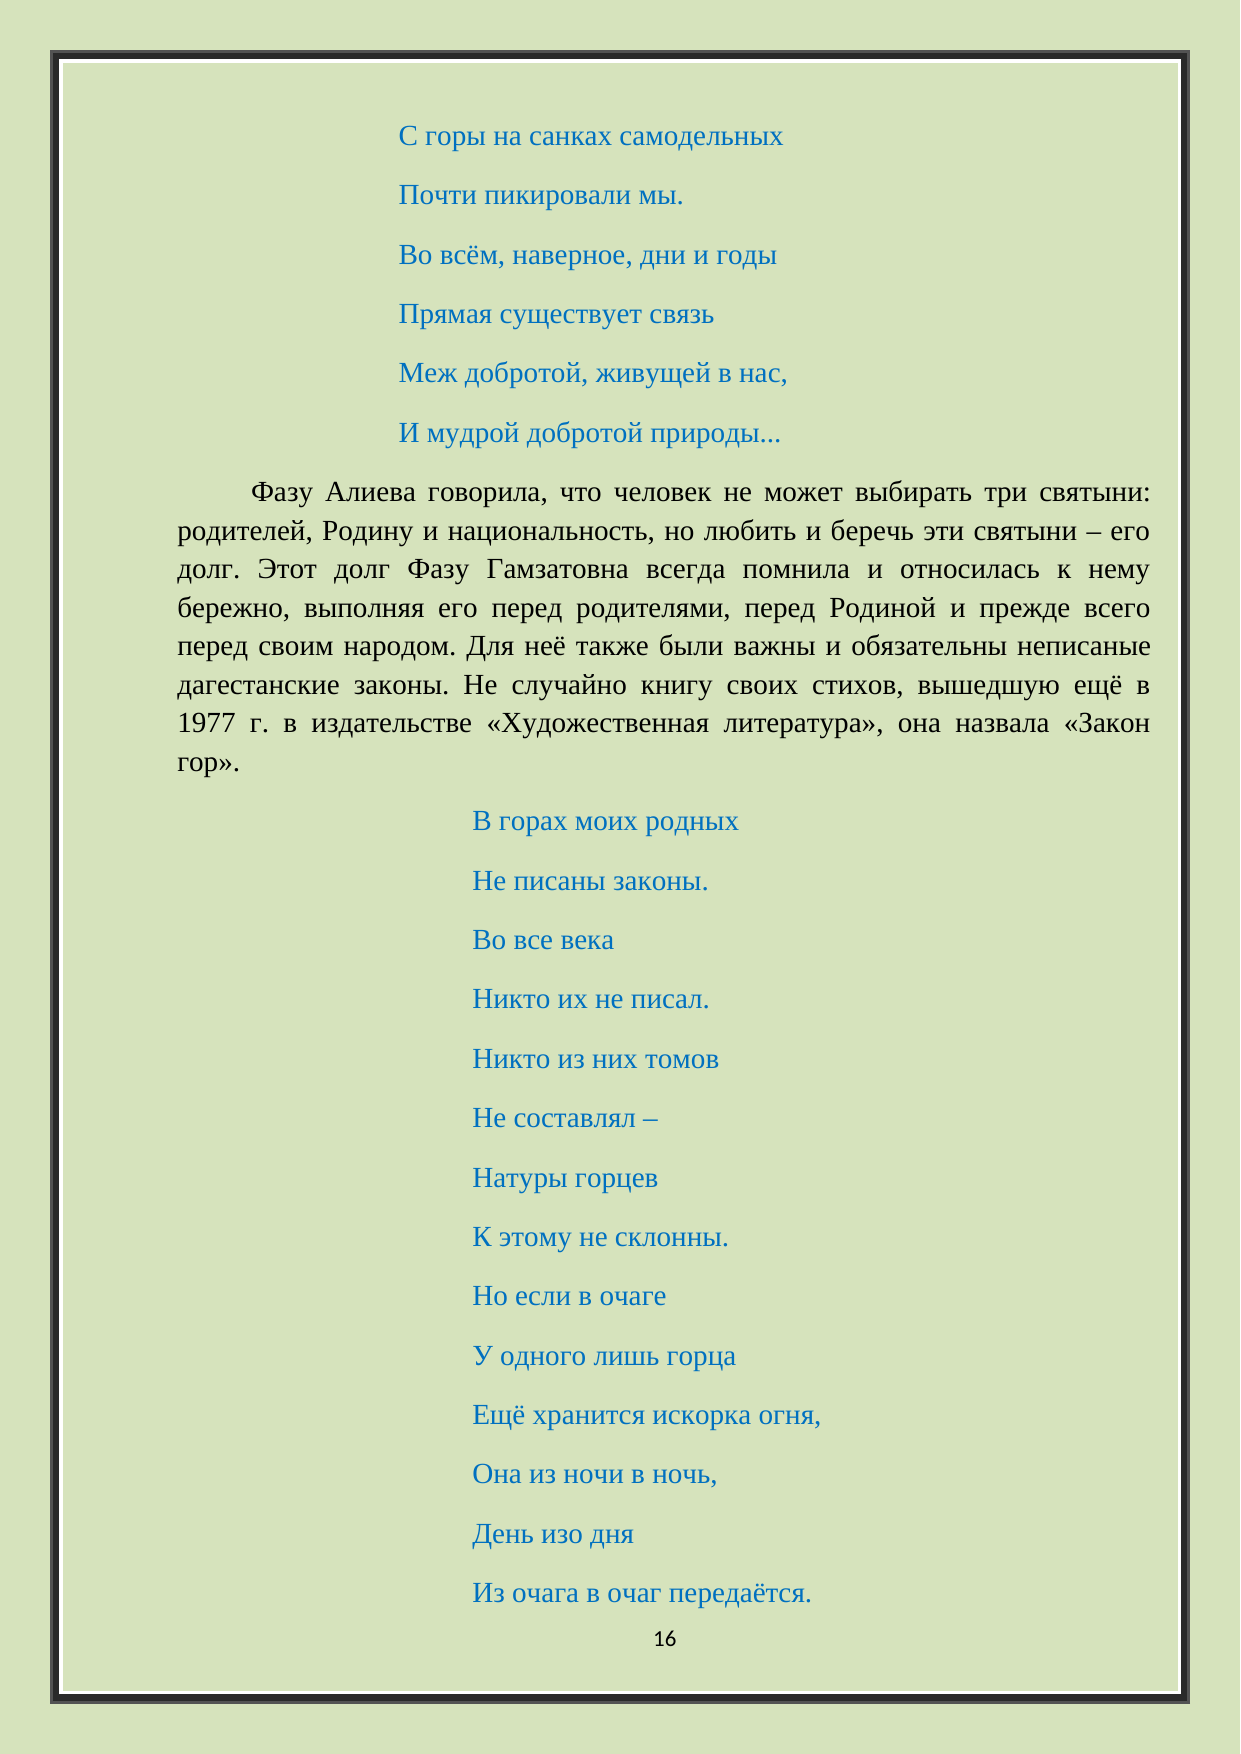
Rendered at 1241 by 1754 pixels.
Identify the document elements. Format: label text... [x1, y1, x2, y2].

text С горы на санках самодельных [398, 118, 1152, 152]
text Прямая существует связь [398, 296, 1152, 330]
text Меж добротой, живущей в нас, [398, 356, 1152, 389]
text У одного лишь горца [472, 1338, 1152, 1371]
text Натуры горцев [472, 1160, 1152, 1193]
text К этому не склонны. [472, 1219, 1152, 1253]
text В горах моих родных [472, 803, 1152, 837]
text Не составлял – [472, 1100, 1152, 1134]
text И мудрой добротой природы... [398, 415, 1152, 448]
text Ещё хранится искорка огня, [472, 1397, 1152, 1431]
text Из очага в очаг передаётся. [472, 1575, 1152, 1609]
text Не писаны законы. [472, 863, 1152, 896]
text Никто из них томов [472, 1041, 1152, 1074]
text Во все века [472, 922, 1152, 956]
text Никто их не писал. [472, 982, 1152, 1015]
text Во всём, наверное, дни и годы [398, 237, 1152, 270]
text Почти пикировали мы. [398, 177, 1152, 211]
text Фазу Алиева говорила, что человек не может выбирать три святыни: родителей, Родину и национальность, но любить и беречь эти святыни – его долг. Этот долг Фазу Гамзатовна всегда помнила и относилась к нему бережно, выполняя его перед родителями, перед Родиной и прежде всего перед своим народом. Для неё также были важны и обязательны неписаные дагестанские законы. Не случайно книгу своих стихов, вышедшую ещё в 1977 г. в издательстве «Художественная литература», она назвала «Закон гор». [177, 474, 1152, 778]
text Она из ночи в ночь, [472, 1457, 1152, 1490]
text Но если в очаге [472, 1278, 1152, 1312]
text День изо дня [472, 1516, 1152, 1549]
